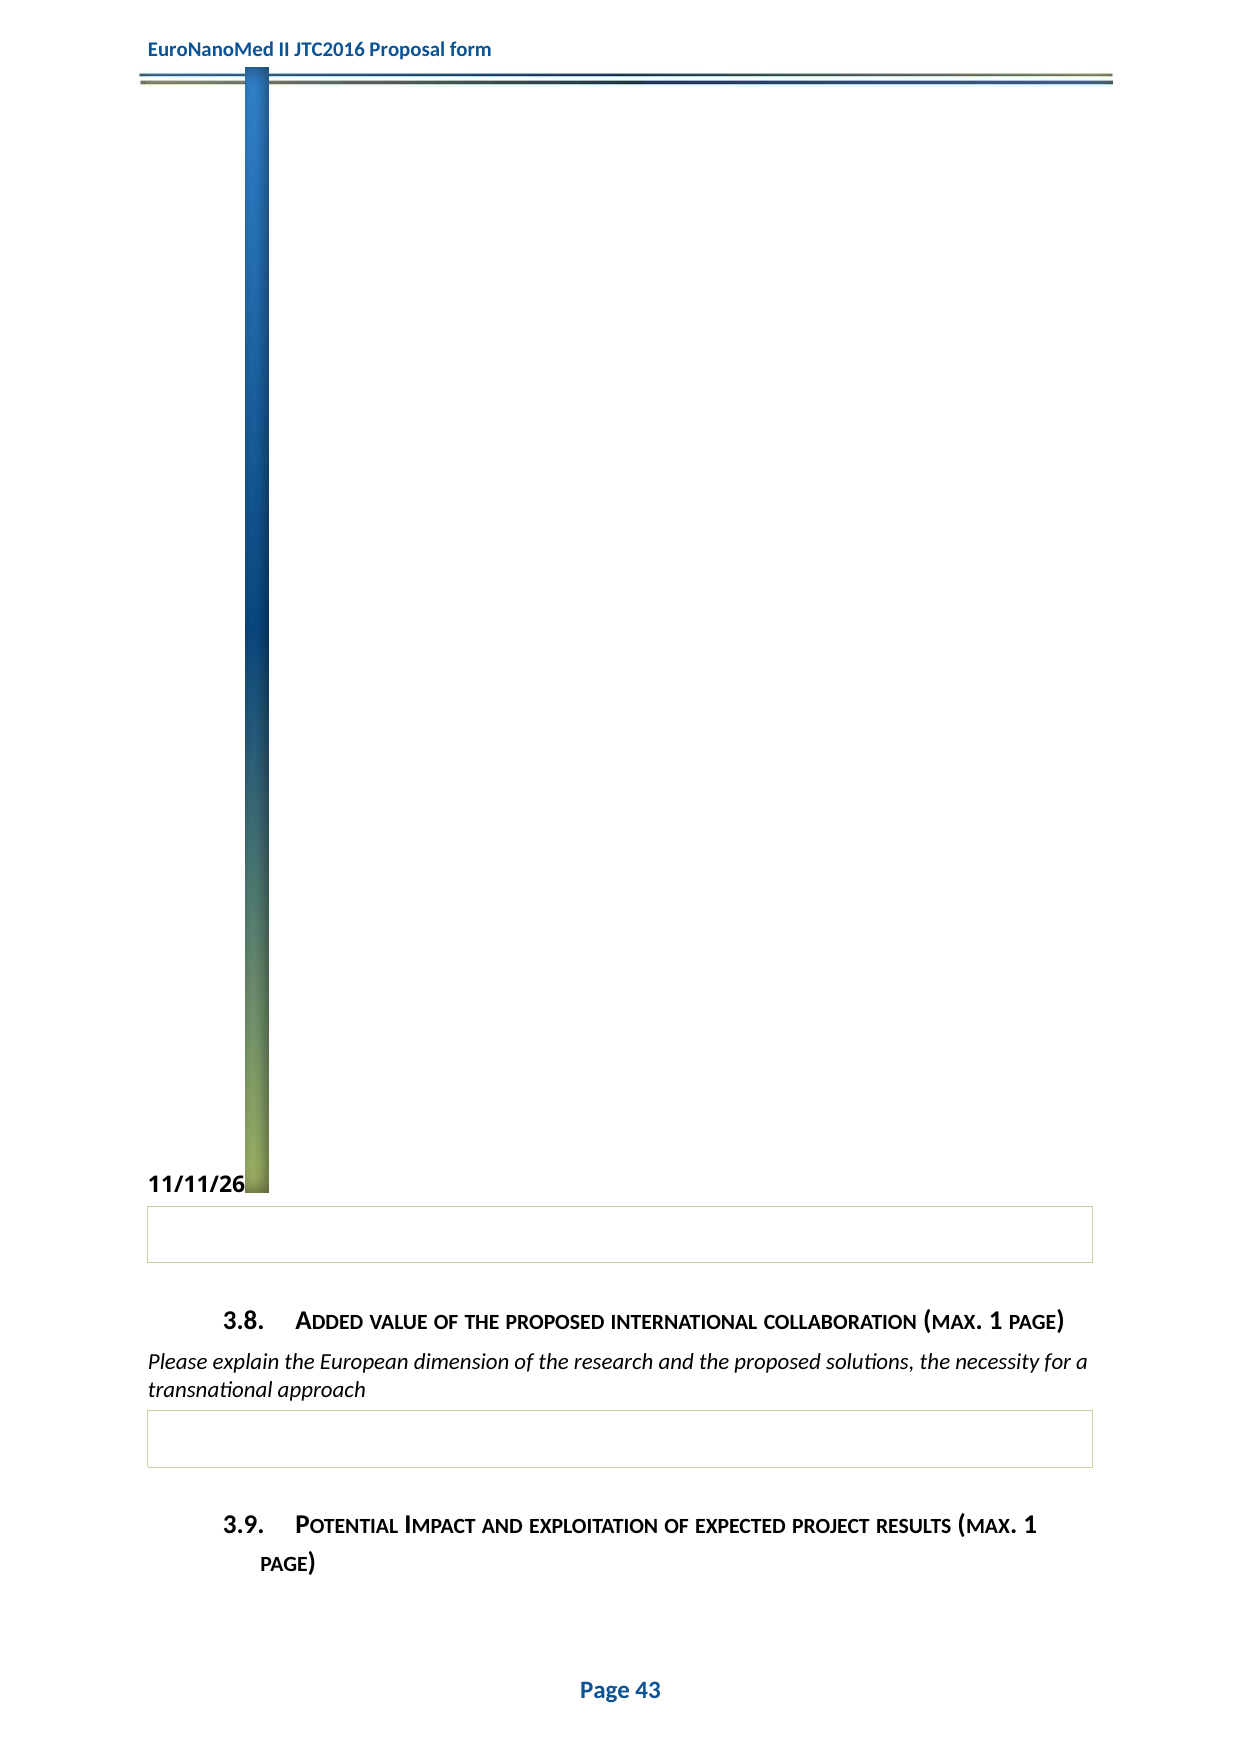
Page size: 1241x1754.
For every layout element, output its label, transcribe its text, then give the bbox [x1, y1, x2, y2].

list Added value of the proposed international collaboration (max. 1 page) [223, 1303, 1093, 1336]
text Please explain the European dimension of the research and the proposed solutions, the necessity for a transnational approach [148, 1347, 1093, 1403]
table_header [148, 1411, 1092, 1467]
list Potential Impact and exploitation of expected project results (max. 1 page) [223, 1508, 1093, 1578]
table_header [148, 1207, 1092, 1262]
picture [138, 67, 1113, 1193]
